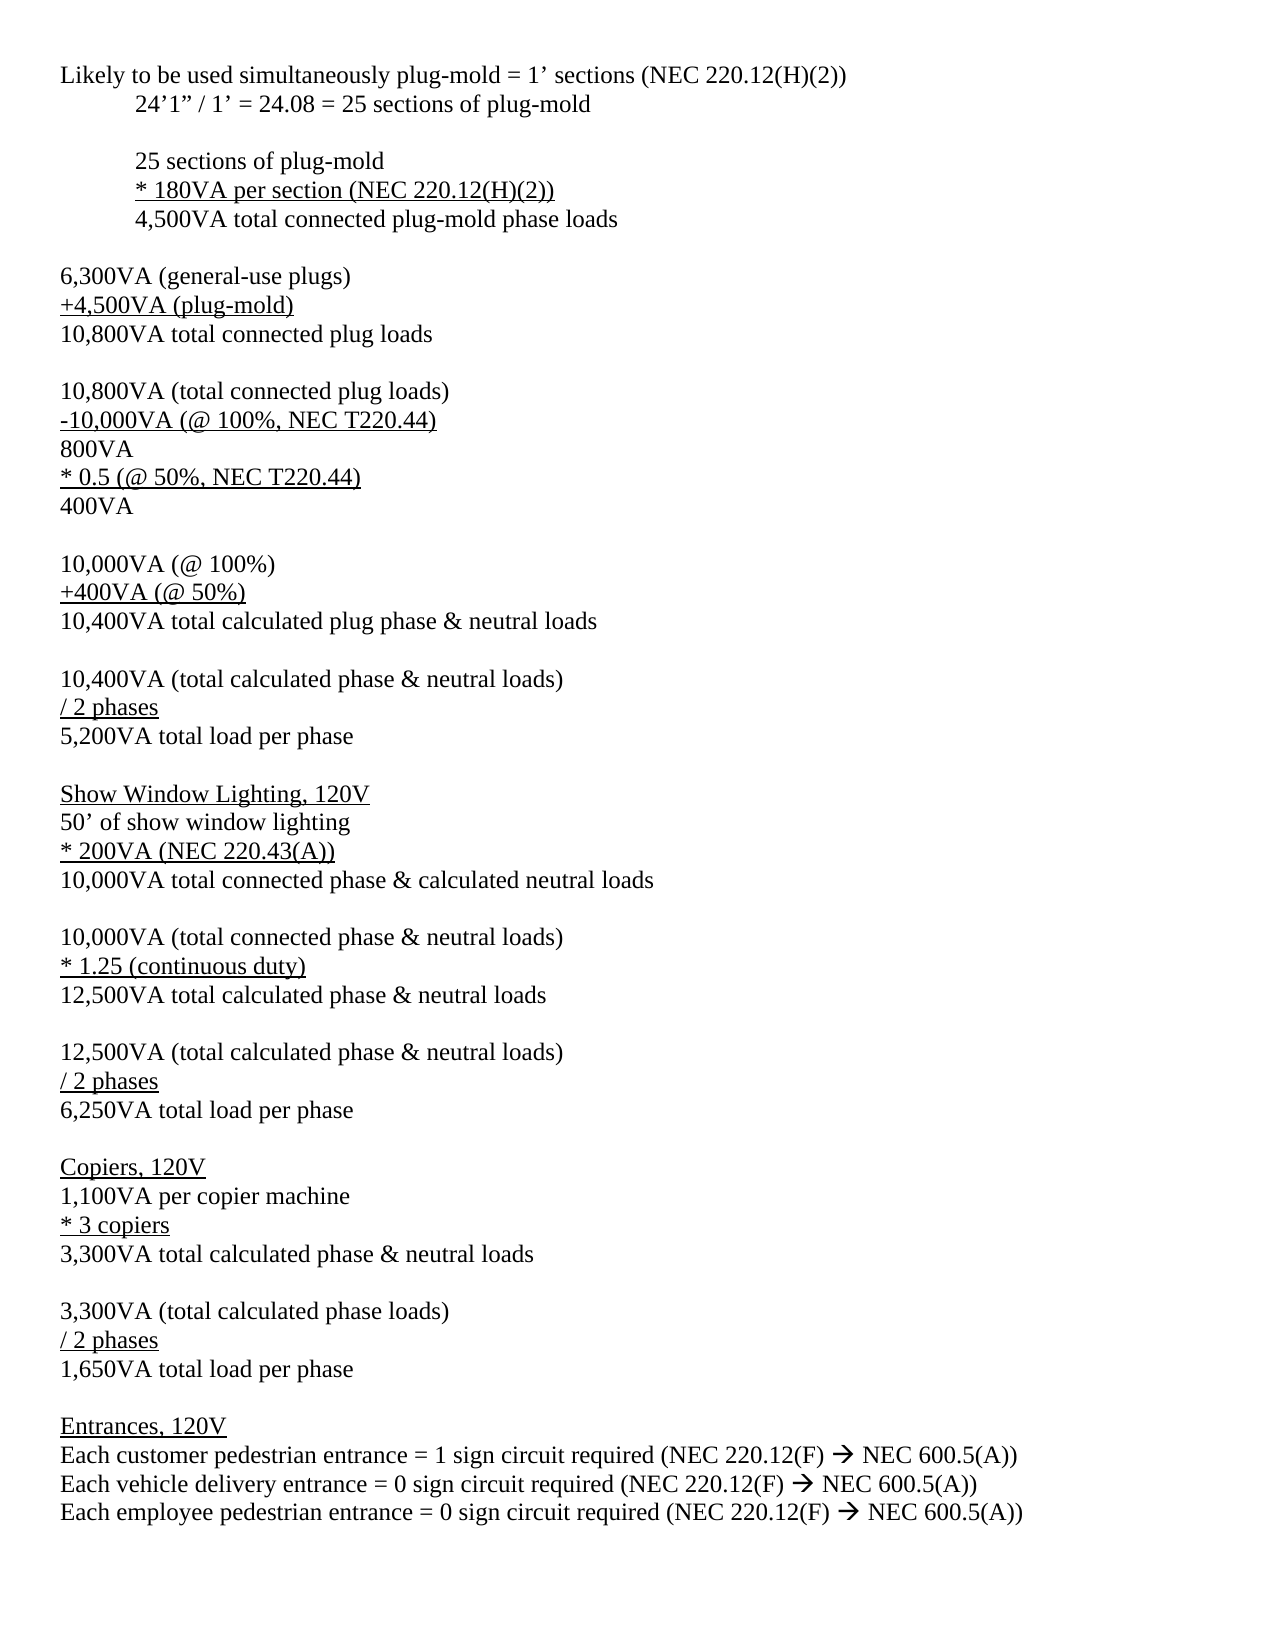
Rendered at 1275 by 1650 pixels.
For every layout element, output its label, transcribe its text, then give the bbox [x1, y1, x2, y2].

text 10,400VA (total calculated phase & neutral loads) [60, 664, 1215, 692]
text Likely to be used simultaneously plug-mold = 1’ sections (NEC 220.12(H)(2)) [60, 60, 1215, 89]
text 3,300VA (total calculated phase loads) [60, 1296, 1215, 1325]
text +4,500VA (plug-mold) [60, 290, 1215, 319]
text Each customer pedestrian entrance = 1 sign circuit required (NEC 220.12(F) NEC 600.5(A)) [60, 1440, 1215, 1469]
text 1,100VA per copier machine [60, 1181, 1215, 1210]
text 10,000VA (total connected phase & neutral loads) [60, 922, 1215, 951]
text * 180VA per section (NEC 220.12(H)(2)) [60, 175, 1215, 204]
text Each vehicle delivery entrance = 0 sign circuit required (NEC 220.12(F) NEC 600.5(A)) [60, 1469, 1215, 1497]
text * 200VA (NEC 220.43(A)) [60, 836, 1215, 865]
text 10,800VA total connected plug loads [60, 319, 1215, 347]
text * 1.25 (continuous duty) [60, 951, 1215, 980]
text * 3 copiers [60, 1210, 1215, 1239]
text 10,400VA total calculated plug phase & neutral loads [60, 606, 1215, 635]
text +400VA (@ 50%) [60, 577, 1215, 606]
text Each employee pedestrian entrance = 0 sign circuit required (NEC 220.12(F) NEC 600.5(A)) [60, 1497, 1215, 1526]
text Copiers, 120V [60, 1152, 1215, 1181]
text 24’1” / 1’ = 24.08 = 25 sections of plug-mold [60, 89, 1215, 117]
text 10,000VA (@ 100%) [60, 549, 1215, 577]
text / 2 phases [60, 1325, 1215, 1354]
text 6,300VA (general-use plugs) [60, 261, 1215, 290]
text 10,800VA (total connected plug loads) [60, 376, 1215, 405]
text Entrances, 120V [60, 1411, 1215, 1440]
text -10,000VA (@ 100%, NEC T220.44) [60, 405, 1215, 434]
text / 2 phases [60, 1066, 1215, 1095]
text 25 sections of plug-mold [60, 146, 1215, 175]
text * 0.5 (@ 50%, NEC T220.44) [60, 462, 1215, 491]
text 6,250VA total load per phase [60, 1095, 1215, 1124]
text 3,300VA total calculated phase & neutral loads [60, 1239, 1215, 1267]
text 400VA [60, 491, 1215, 520]
text 1,650VA total load per phase [60, 1354, 1215, 1382]
text / 2 phases [60, 692, 1215, 721]
text 12,500VA (total calculated phase & neutral loads) [60, 1037, 1215, 1066]
text 12,500VA total calculated phase & neutral loads [60, 980, 1215, 1009]
text 4,500VA total connected plug-mold phase loads [60, 204, 1215, 232]
text 50’ of show window lighting [60, 807, 1215, 836]
text Show Window Lighting, 120V [60, 779, 1215, 807]
text 5,200VA total load per phase [60, 721, 1215, 750]
text 800VA [60, 434, 1215, 462]
text 10,000VA total connected phase & calculated neutral loads [60, 865, 1215, 894]
